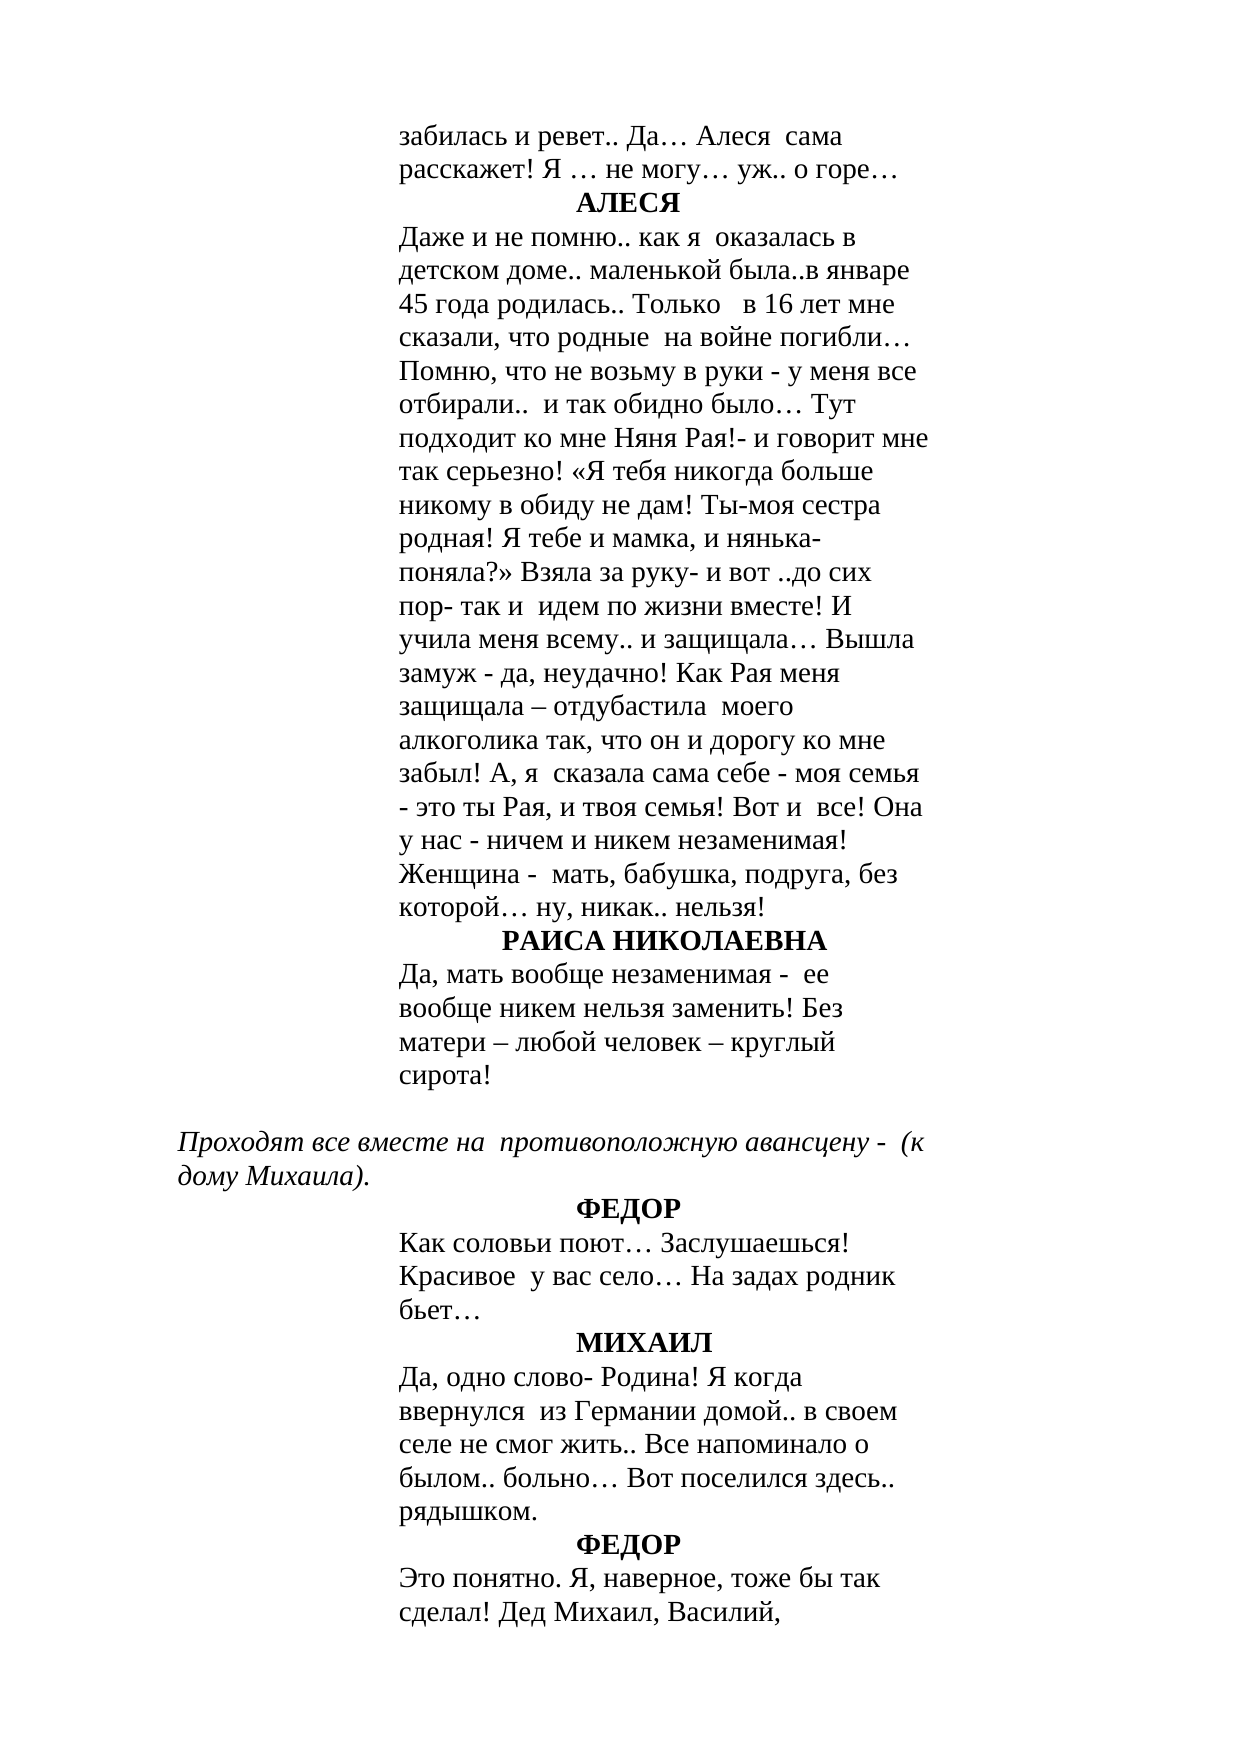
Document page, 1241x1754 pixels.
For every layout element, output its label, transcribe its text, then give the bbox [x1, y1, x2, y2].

text Михаил [576, 1326, 1152, 1359]
text Да, мать вообще незаменимая - ее вообще никем нельзя заменить! Без матери – любой человек – круглый сирота! [399, 957, 930, 1091]
text Как соловьи поют… Заслушаешься! Красивое у вас село… На задах родник бьет… [399, 1225, 930, 1326]
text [399, 1560, 930, 1627]
text Да, одно слово- Родина! Я когда ввернулся из Германии домой.. в своем селе не смог жить.. Все напоминало о былом.. больно… Вот поселился здесь.. рядышком. [399, 1359, 930, 1527]
text Проходят все вместе на противоположную авансцену - (к дому Михаила). [177, 1124, 930, 1191]
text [399, 118, 930, 185]
text федор [576, 1191, 1152, 1225]
text Даже и не помню.. как я оказалась в детском доме.. маленькой была..в январе 45 года родилась.. Только в 16 лет мне сказали, что родные на войне погибли… Помню, что не возьму в руки - у меня все отбирали.. и так обидно было… Тут подходит ко мне Няня Рая!- и говорит мне так серьезно! «Я тебя никогда больше никому в обиду не дам! Ты-моя сестра родная! Я тебе и мамка, и нянька- поняла?» Взяла за руку- и вот ..до сих пор- так и идем по жизни вместе! И учила меня всему.. и защищала… Вышла замуж - да, неудачно! Как Рая меня защищала – отдубастила моего алкоголика так, что он и дорогу ко мне забыл! А, я сказала сама себе - моя семья - это ты Рая, и твоя семья! Вот и все! Она у нас - ничем и никем незаменимая! Женщина - мать, бабушка, подруга, без которой… ну, никак.. нельзя! [399, 219, 930, 923]
text Алеся [576, 185, 1152, 219]
text РАИСА НИКОЛАЕВНА [399, 923, 930, 957]
text федор [576, 1527, 1152, 1560]
